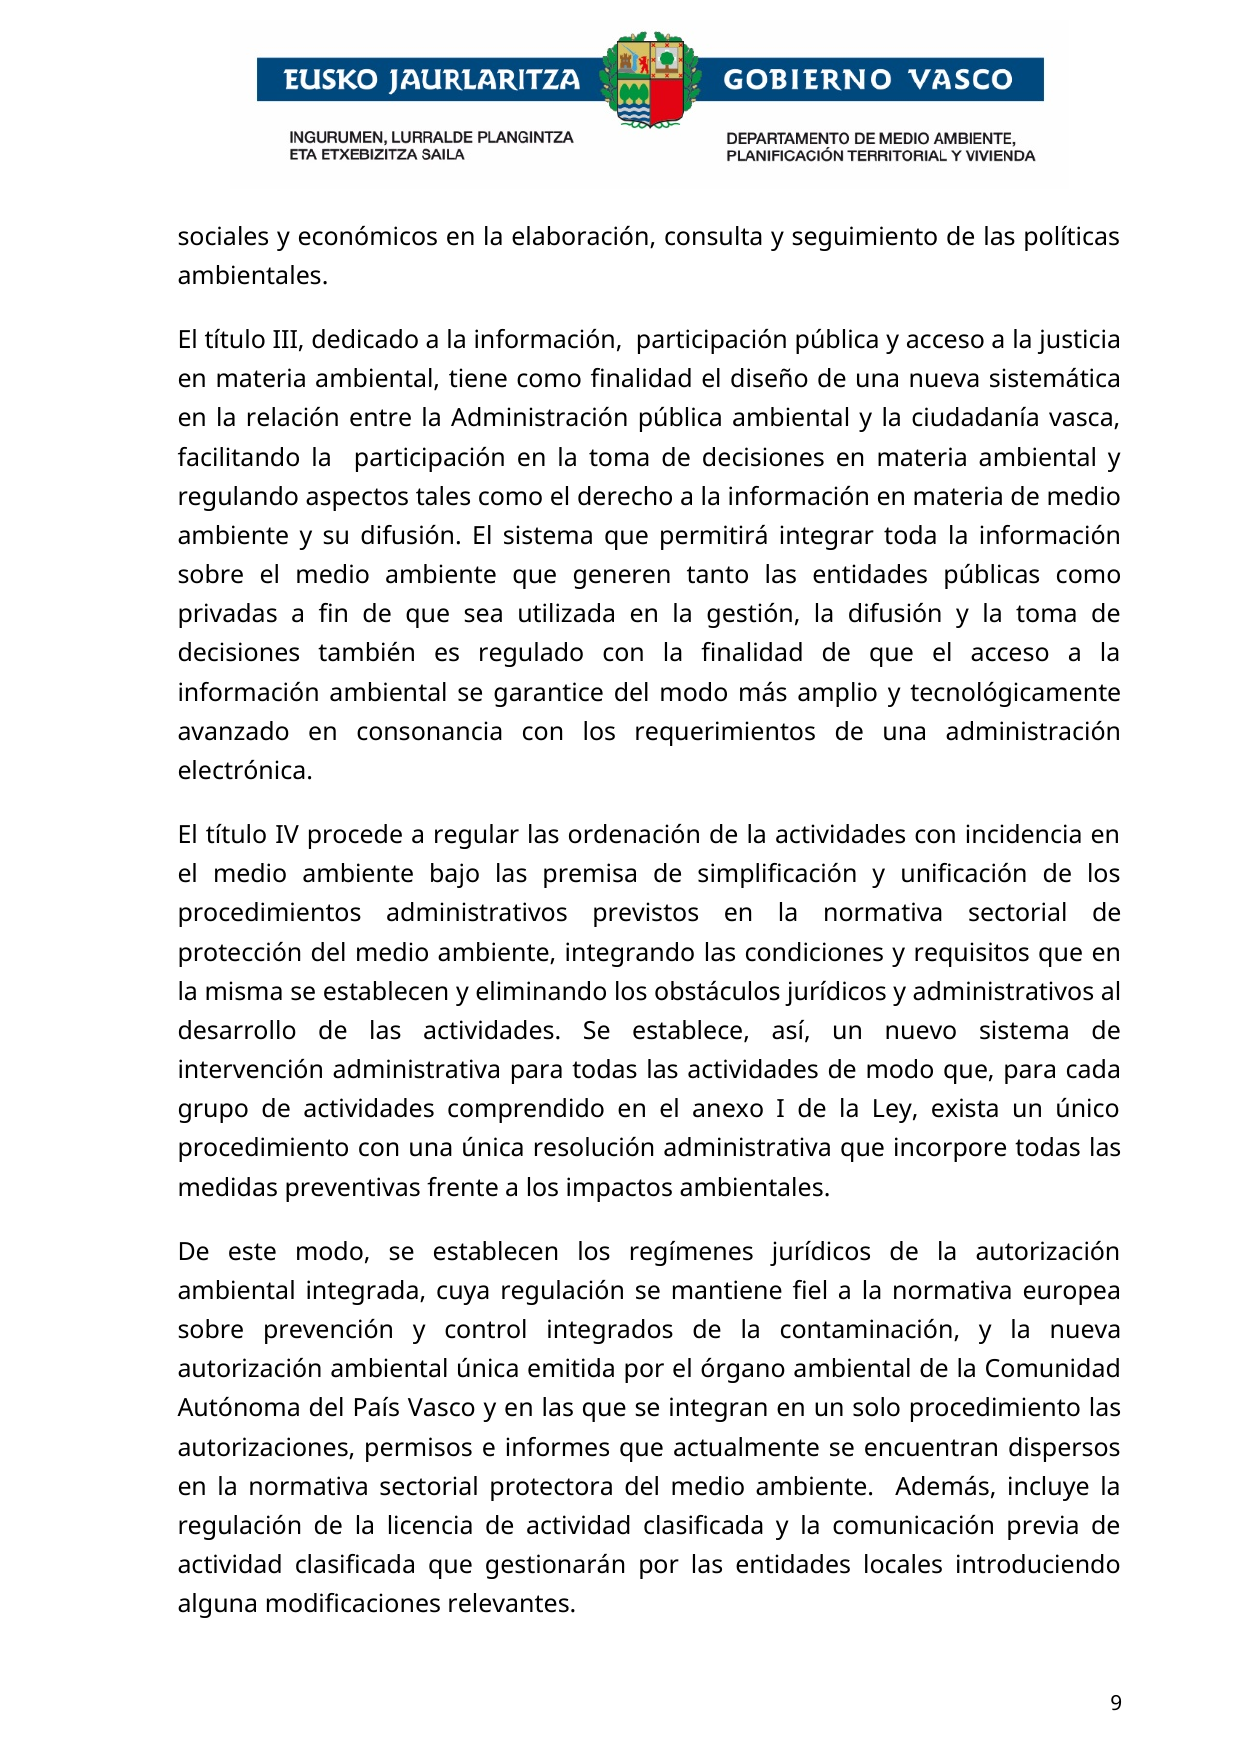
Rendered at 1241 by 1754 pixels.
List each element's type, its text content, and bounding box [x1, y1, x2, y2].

text El título IV procede a regular las ordenación de la actividades con incidencia en el medio ambiente bajo las premisa de simplificación y unificación de los procedimientos administrativos previstos en la normativa sectorial de protección del medio ambiente, integrando las condiciones y requisitos que en la misma se establecen y eliminando los obstáculos jurídicos y administrativos al desarrollo de las actividades. Se establece, así, un nuevo sistema de intervención administrativa para todas las actividades de modo que, para cada grupo de actividades comprendido en el anexo I de la Ley, exista un único procedimiento con una única resolución administrativa que incorpore todas las medidas preventivas frente a los impactos ambientales. [177, 817, 1122, 1203]
text De este modo, se establecen los regímenes jurídicos de la autorización ambiental integrada, cuya regulación se mantiene fiel a la normativa europea sobre prevención y control integrados de la contaminación, y la nueva autorización ambiental única emitida por el órgano ambiental de la Comunidad Autónoma del País Vasco y en las que se integran en un solo procedimiento las autorizaciones, permisos e informes que actualmente se encuentran dispersos en la normativa sectorial protectora del medio ambiente. Además, incluye la regulación de la licencia de actividad clasificada y la comunicación previa de actividad clasificada que gestionarán por las entidades locales introduciendo alguna modificaciones relevantes. [177, 1233, 1122, 1620]
picture [230, 20, 1069, 189]
text El título III, dedicado a la información, participación pública y acceso a la justicia en materia ambiental, tiene como finalidad el diseño de una nueva sistemática en la relación entre la Administración pública ambiental y la ciudadanía vasca, facilitando la participación en la toma de decisiones en materia ambiental y regulando aspectos tales como el derecho a la información en materia de medio ambiente y su difusión. El sistema que permitirá integrar toda la información sobre el medio ambiente que generen tanto las entidades públicas como privadas a fin de que sea utilizada en la gestión, la difusión y la toma de decisiones también es regulado con la finalidad de que el acceso a la información ambiental se garantice del modo más amplio y tecnológicamente avanzado en consonancia con los requerimientos de una administración electrónica. [177, 322, 1122, 787]
